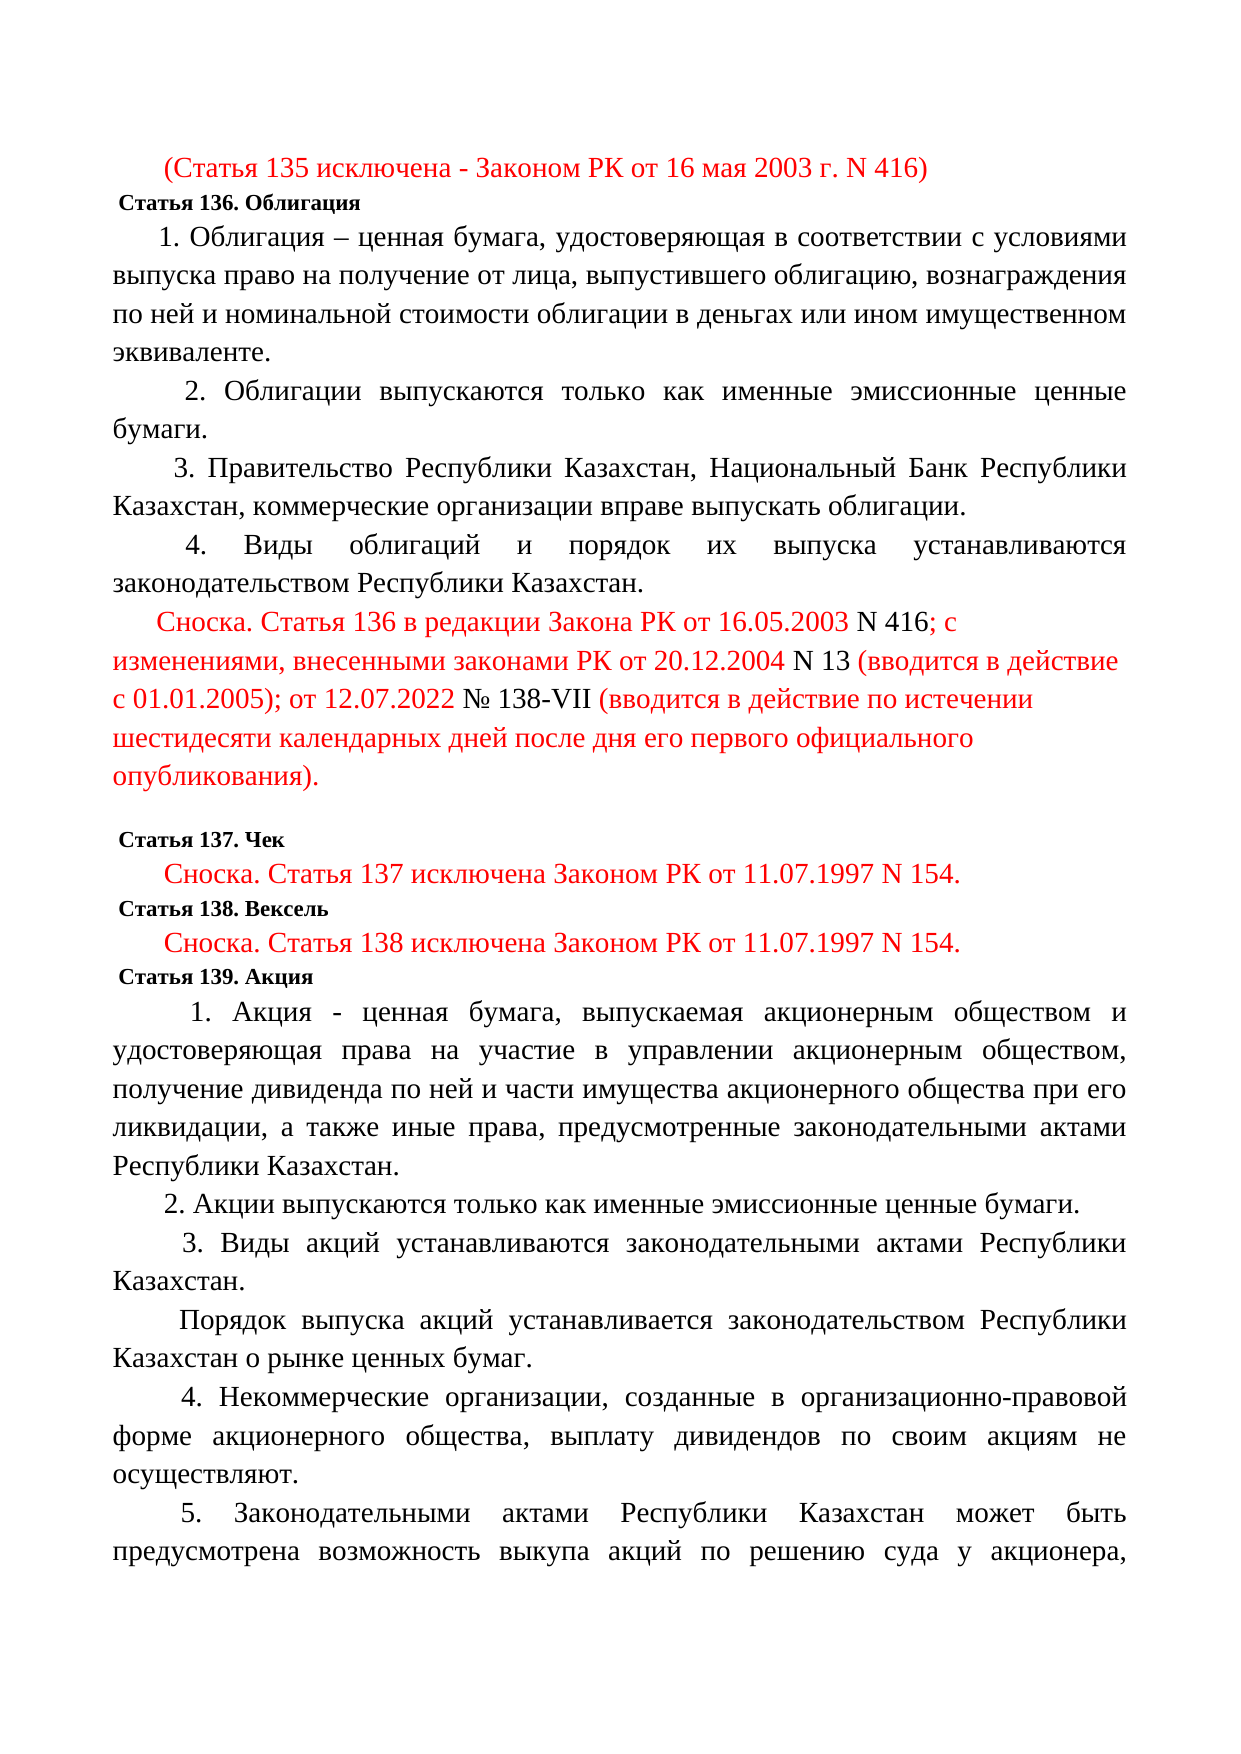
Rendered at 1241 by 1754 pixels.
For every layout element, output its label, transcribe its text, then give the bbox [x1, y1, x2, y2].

text Сноска. Статья 137 исключена Законом РК от 11.07.1997 N 154. [112, 856, 1128, 890]
text 4. Виды облигаций и порядок их выпуска устанавливаются законодательством Республики Казахстан. [112, 527, 1128, 599]
text 1. Облигация – ценная бумага, удостоверяющая в соответствии с условиями выпуска право на получение от лица, выпустившего облигацию, вознаграждения по ней и номинальной стоимости облигации в деньгах или ином имущественном эквиваленте. [112, 219, 1128, 368]
text 3. Правительство Республики Казахстан, Национальный Банк Республики Казахстан, коммерческие организации вправе выпускать облигации. [112, 450, 1128, 522]
text 2. Облигации выпускаются только как именные эмиссионные ценные бумаги. [112, 373, 1128, 445]
text 1. Акция - ценная бумага, выпускаемая акционерным обществом и удостоверяющая права на участие в управлении акционерным обществом, получение дивиденда по ней и части имущества акционерного общества при его ликвидации, а также иные права, предусмотренные законодательными актами Республики Казахстан. [112, 994, 1128, 1181]
text 3. Виды акций устанавливаются законодательными актами Республики Казахстан. [112, 1225, 1128, 1297]
text Статья 137. Чек [112, 826, 1128, 852]
text Статья 138. Вексель [112, 895, 1128, 921]
text Статья 139. Акция [112, 963, 1128, 990]
text 2. Акции выпускаются только как именные эмиссионные ценные бумаги. [112, 1186, 1128, 1220]
text Статья 136. Облигация [112, 188, 1128, 215]
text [112, 1495, 1128, 1567]
text (Статья 135 исключена - Законом РК от 16 мая 2003 г. N 416) [112, 150, 1128, 183]
text Сноска. Статья 138 исключена Законом РК от 11.07.1997 N 154. [112, 925, 1128, 958]
text Сноска. Статья 136 в редакции Закона РК от 16.05.2003 N 416; с изменениями, внесенными законами РК от 20.12.2004 N 13 (вводится в действие с 01.01.2005); от 12.07.2022 № 138-VII (вводится в действие по истечении шестидесяти календарных дней после дня его первого официального опубликования). [112, 604, 1128, 822]
text 4. Некоммерческие организации, созданные в организационно-правовой форме акционерного общества, выплату дивидендов по своим акциям не осуществляют. [112, 1379, 1128, 1490]
text Порядок выпуска акций устанавливается законодательством Республики Казахстан о рынке ценных бумаг. [112, 1302, 1128, 1374]
